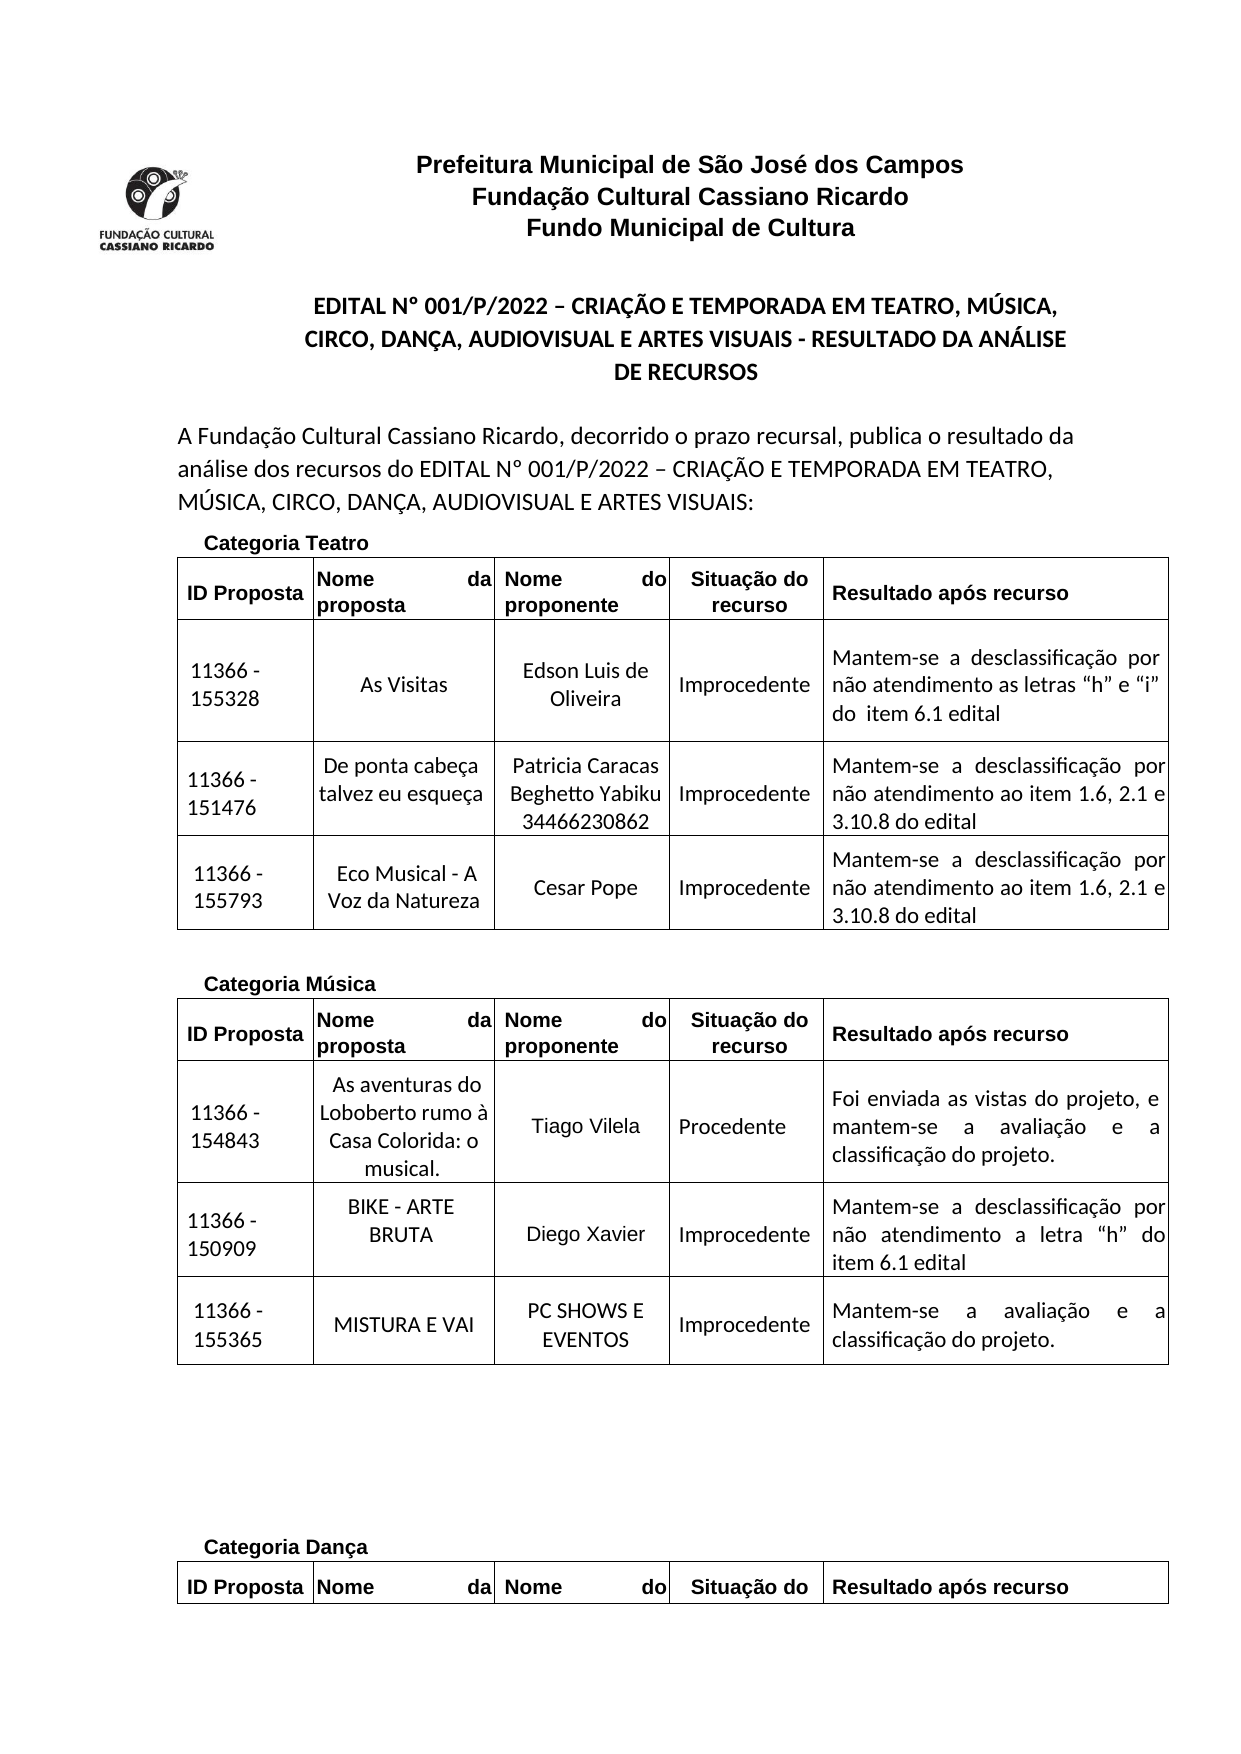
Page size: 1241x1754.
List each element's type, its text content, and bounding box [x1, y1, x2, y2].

table_cell 11366 - 155328 [178, 620, 313, 741]
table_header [824, 1562, 1168, 1603]
table_header Situação do recurso [670, 1562, 823, 1603]
table_cell MISTURA E VAI [314, 1277, 494, 1363]
table_cell Procedente [670, 1061, 823, 1182]
table_cell BIKE - ARTE BRUTA [314, 1183, 494, 1276]
table_header ID Proposta [178, 999, 313, 1060]
table_cell Cesar Pope [495, 836, 669, 929]
table_cell Mantem-se a desclassificação por não atendimento as letras “h” e “i” do item 6.1 edital [824, 620, 1168, 741]
table_cell Mantem-se a avaliação e a classificação do projeto. [824, 1277, 1168, 1363]
table_cell Improcedente [670, 1277, 823, 1363]
table_cell 11366 - 155793 [178, 836, 313, 929]
table_header Situação do recurso [670, 558, 823, 618]
table_header Resultado após recurso [824, 999, 1168, 1060]
table_header ID Proposta [178, 1562, 313, 1603]
text Prefeitura Municipal de São José dos Campos [221, 150, 1140, 179]
table_header Nome da proposta [314, 999, 494, 1060]
table_cell 11366 - 154843 [178, 1061, 313, 1182]
table_cell Improcedente [670, 620, 823, 741]
table_cell Eco Musical - A Voz da Natureza [314, 836, 494, 929]
text Categoria Teatro [203, 531, 1139, 555]
text Categoria Dança [203, 1535, 1139, 1559]
text EDITAL Nº 001/P/2022 – CRIAÇÃO E TEMPORADA EM TEATRO, MÚSICA, CIRCO, DANÇA, AUDIOVISUAL E ARTES VISUAIS - RESULTADO DA ANÁLISE DE RECURSOS [295, 290, 1076, 386]
table_header Nome da proposta [314, 558, 494, 618]
table_cell Mantem-se a desclassificação por não atendimento ao item 1.6, 2.1 e 3.10.8 do edital [824, 836, 1168, 929]
table_header Situação do recurso [670, 999, 823, 1060]
picture [93, 150, 221, 255]
table_cell Improcedente [670, 742, 823, 835]
table_header Nome do proponente [495, 999, 669, 1060]
table_cell PC SHOWS E EVENTOS [495, 1277, 669, 1363]
text Fundo Municipal de Cultura [221, 213, 1141, 242]
text A Fundação Cultural Cassiano Ricardo, decorrido o prazo recursal, publica o resultado da análise dos recursos do EDITAL Nº 001/P/2022 – CRIAÇÃO E TEMPORADA EM TEATRO, MÚSICA, CIRCO, DANÇA, AUDIOVISUAL E ARTES VISUAIS: [177, 420, 1139, 516]
table_cell Mantem-se a desclassificação por não atendimento a letra “h” do item 6.1 edital [824, 1183, 1168, 1276]
table_header ID Proposta [178, 558, 313, 618]
table_cell Edson Luis de Oliveira [495, 620, 669, 741]
text Fundação Cultural Cassiano Ricardo [221, 182, 1141, 210]
table_cell Patricia Caracas Beghetto Yabiku 34466230862 [495, 742, 669, 835]
table_cell Improcedente [670, 836, 823, 929]
table_cell Foi enviada as vistas do projeto, e mantem-se a avaliação e a classificação do projeto. [824, 1061, 1168, 1182]
table_header Nome do proponente [495, 558, 669, 618]
table_header Nome da proposta [314, 1562, 494, 1603]
table_cell 11366 - 151476 [178, 742, 313, 835]
table_cell Tiago Vilela [495, 1061, 669, 1182]
table_cell Mantem-se a desclassificação por não atendimento ao item 1.6, 2.1 e 3.10.8 do edital [824, 742, 1168, 835]
table_cell 11366 - 150909 [178, 1183, 313, 1276]
table_header Nome do proponente [495, 1562, 669, 1603]
table_header Resultado após recurso [824, 558, 1168, 618]
table_cell De ponta cabeça talvez eu esqueça [314, 742, 494, 835]
text Categoria Música [203, 972, 1139, 996]
table_cell 11366 - 155365 [178, 1277, 313, 1363]
table_cell Diego Xavier [495, 1183, 669, 1276]
table_cell Improcedente [670, 1183, 823, 1276]
table_cell As Visitas [314, 620, 494, 741]
table_cell As aventuras do Loboberto rumo à Casa Colorida: o musical. [314, 1061, 494, 1182]
